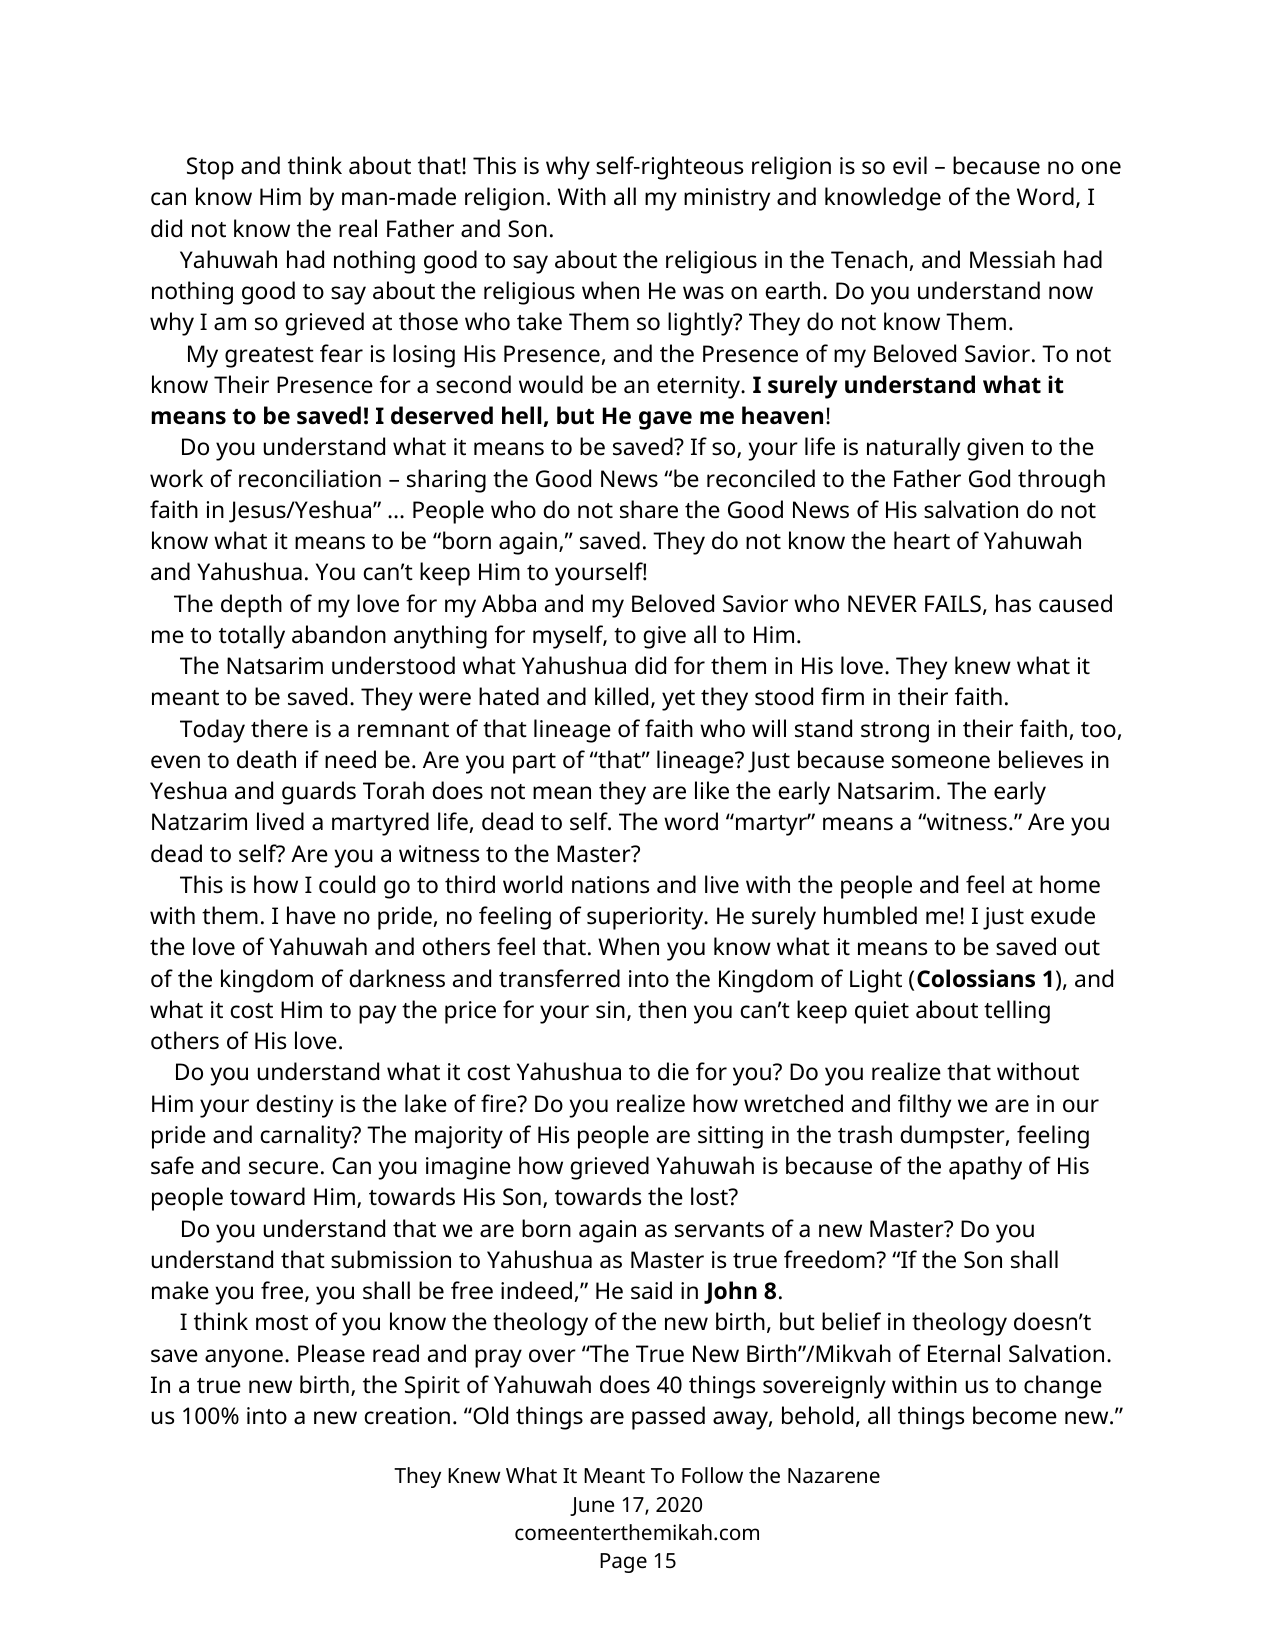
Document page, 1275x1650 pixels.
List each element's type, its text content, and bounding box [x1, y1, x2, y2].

text Do you understand that we are born again as servants of a new Master? Do you understand that submission to Yahushua as Master is true freedom? “If the Son shall make you free, you shall be free indeed,” He said in John 8. [150, 1212, 1125, 1306]
text Do you understand what it cost Yahushua to die for you? Do you realize that without Him your destiny is the lake of fire? Do you realize how wretched and filthy we are in our pride and carnality? The majority of His people are sitting in the trash dumpster, feeling safe and secure. Can you imagine how grieved Yahuwah is because of the apathy of His people toward Him, towards His Son, towards the lost? [150, 1056, 1125, 1212]
text The Natsarim understood what Yahushua did for them in His love. They knew what it meant to be saved. They were hated and killed, yet they stood firm in their faith. [150, 650, 1125, 712]
text Do you understand what it means to be saved? If so, your life is naturally given to the work of reconciliation – sharing the Good News “be reconciled to the Father God through faith in Jesus/Yeshua” … People who do not share the Good News of His salvation do not know what it means to be “born again,” saved. They do not know the heart of Yahuwah and Yahushua. You can’t keep Him to yourself! [150, 431, 1125, 587]
text Yahuwah had nothing good to say about the religious in the Tenach, and Messiah had nothing good to say about the religious when He was on earth. Do you understand now why I am so grieved at those who take Them so lightly? They do not know Them. [150, 244, 1125, 337]
text This is how I could go to third world nations and live with the people and feel at home with them. I have no pride, no feeling of superiority. He surely humbled me! I just exude the love of Yahuwah and others feel that. When you know what it means to be saved out of the kingdom of darkness and transferred into the Kingdom of Light (Colossians 1), and what it cost Him to pay the price for your sin, then you can’t keep quiet about telling others of His love. [150, 869, 1125, 1056]
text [150, 1306, 1125, 1431]
text Stop and think about that! This is why self-righteous religion is so evil – because no one can know Him by man-made religion. With all my ministry and knowledge of the Word, I did not know the real Father and Son. [150, 150, 1125, 244]
text Today there is a remnant of that lineage of faith who will stand strong in their faith, too, even to death if need be. Are you part of “that” lineage? Just because someone believes in Yeshua and guards Torah does not mean they are like the early Natsarim. The early Natzarim lived a martyred life, dead to self. The word “martyr” means a “witness.” Are you dead to self? Are you a witness to the Master? [150, 712, 1125, 869]
text The depth of my love for my Abba and my Beloved Savior who NEVER FAILS, has caused me to totally abandon anything for myself, to give all to Him. [150, 587, 1125, 650]
text My greatest fear is losing His Presence, and the Presence of my Beloved Savior. To not know Their Presence for a second would be an eternity. I surely understand what it means to be saved! I deserved hell, but He gave me heaven! [150, 337, 1125, 431]
